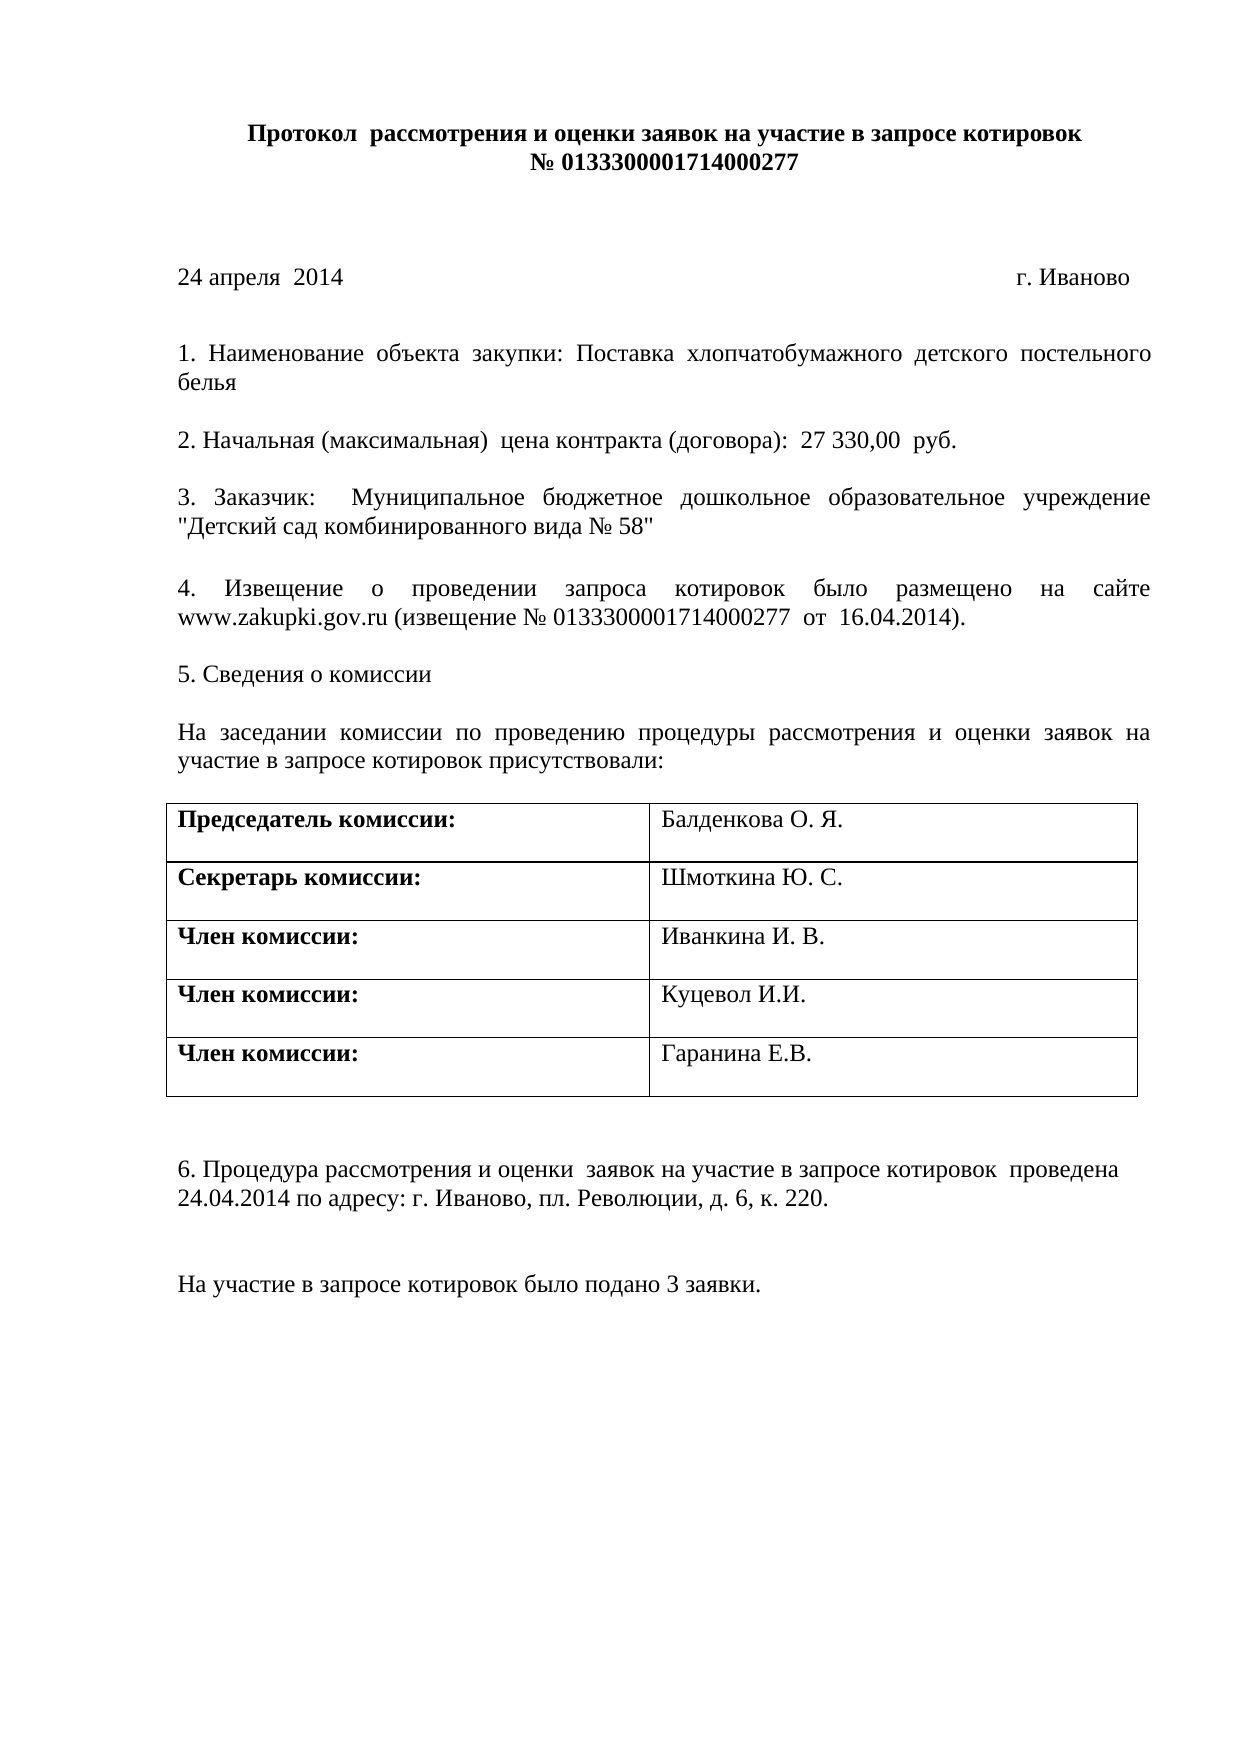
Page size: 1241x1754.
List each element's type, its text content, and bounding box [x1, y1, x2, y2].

table_cell Член комиссии: [167, 980, 649, 1037]
text 24 апреля 2014 г. Иваново [177, 233, 1152, 291]
text На заседании комиссии по проведению процедуры рассмотрения и оценки заявок на участие в запросе котировок присутствовали: [177, 717, 1152, 774]
table_cell Иванкина И. В. [650, 921, 1137, 978]
text № 0133300001714000277 [177, 147, 1152, 176]
text 4. Извещение о проведении запроса котировок было размещено на сайте www.zakupki.gov.ru (извещение № 0133300001714000277 от 16.04.2014). [177, 573, 1152, 630]
table_cell Куцевол И.И. [650, 980, 1137, 1037]
table_header Балденкова О. Я. [650, 804, 1137, 861]
text Протокол рассмотрения и оценки заявок на участие в запросе котировок [177, 118, 1152, 147]
table_header Председатель комиссии: [167, 804, 649, 861]
text На участие в запросе котировок было подано 3 заявки. [177, 1269, 1152, 1298]
table_cell Член комиссии: [167, 921, 649, 978]
text 5. Сведения о комиссии [177, 659, 1152, 688]
table_cell Гаранина Е.В. [650, 1038, 1137, 1096]
table_cell Член комиссии: [167, 1038, 649, 1096]
text 2. Начальная (максимальная) цена контракта (договора): 27 330,00 руб. [177, 425, 1152, 453]
table_header 3. Заказчик: Муниципальное бюджетное дошкольное образовательное учреждение "Детский сад комбинированного вида № 58" [177, 482, 1151, 540]
text 1. Наименование объекта закупки: Поставка хлопчатобумажного детского постельного белья [177, 338, 1152, 396]
table_cell Шмоткина Ю. С. [650, 863, 1137, 920]
table_cell Секретарь комиссии: [167, 863, 649, 920]
text 6. Процедура рассмотрения и оценки заявок на участие в запросе котировок проведена 24.04.2014 по адресу: г. Иваново, пл. Революции, д. 6, к. 220. [177, 1154, 1152, 1212]
